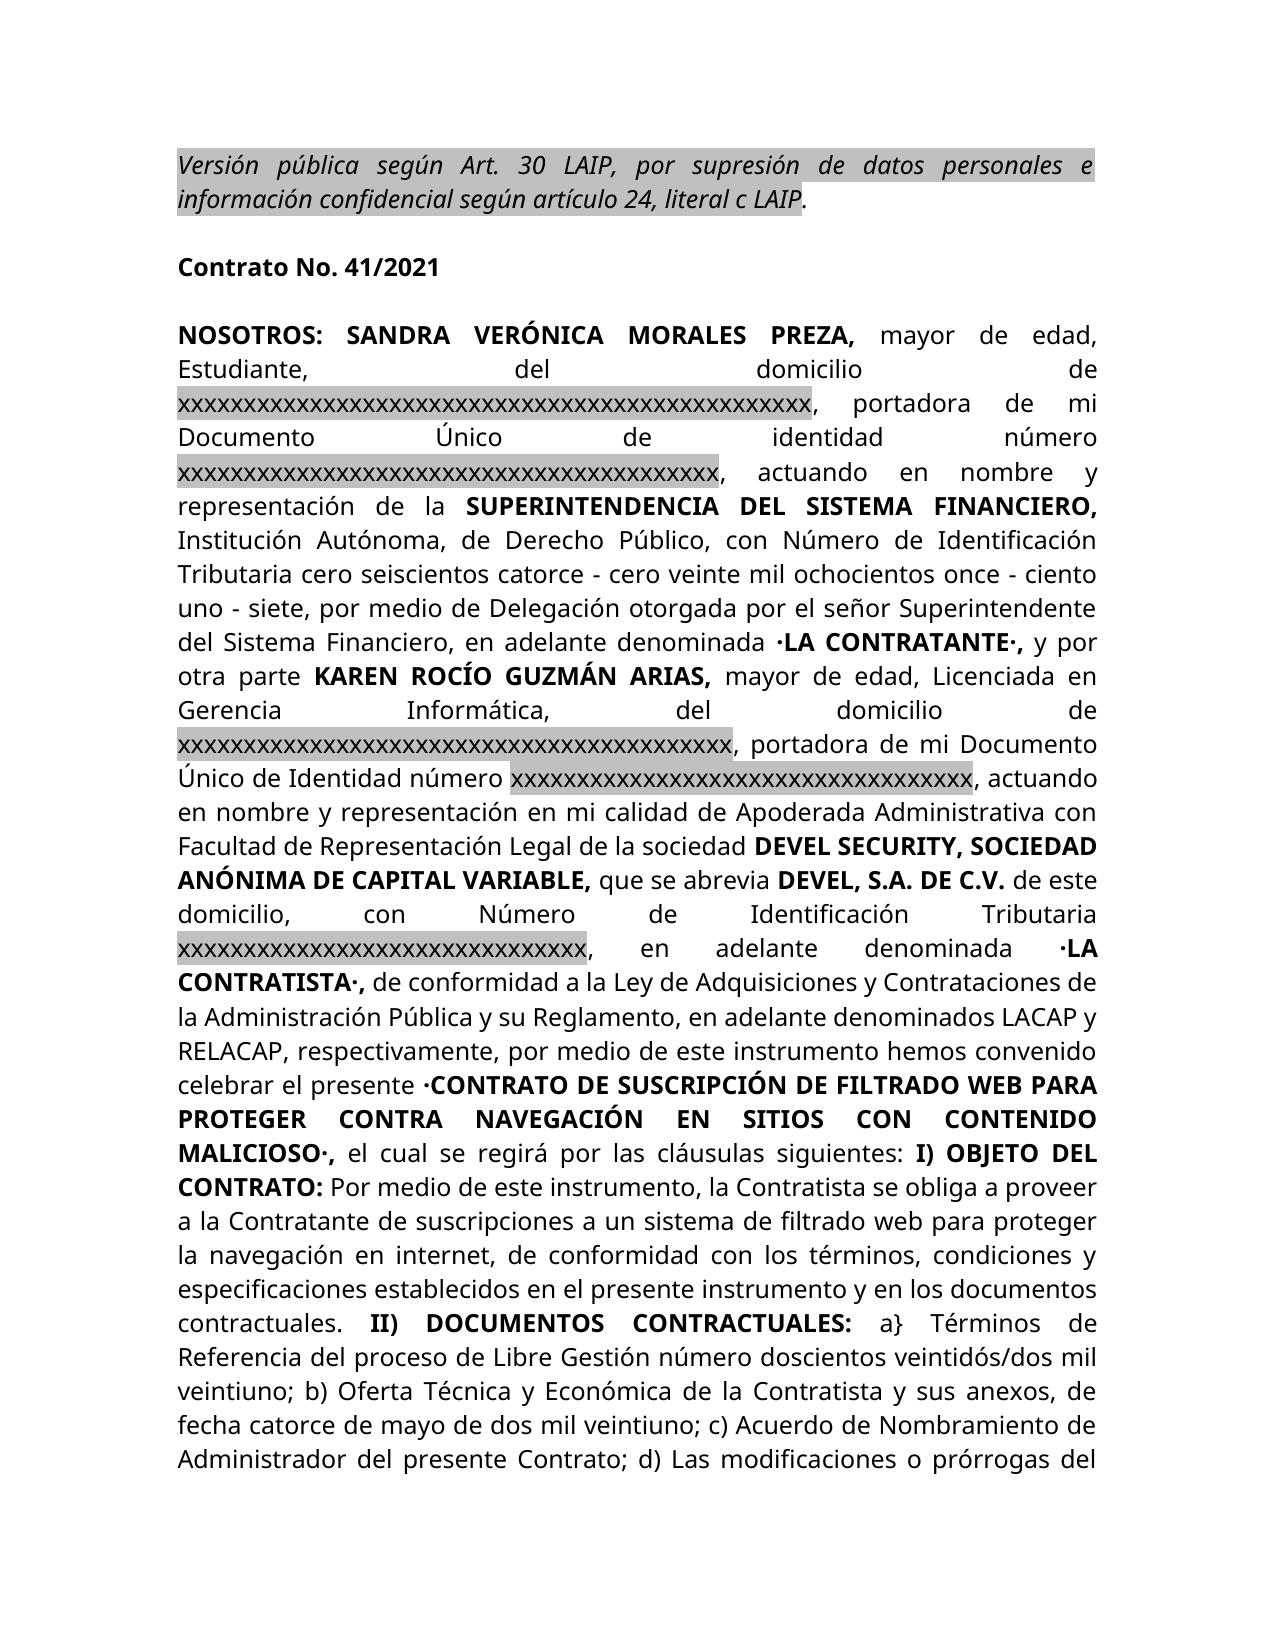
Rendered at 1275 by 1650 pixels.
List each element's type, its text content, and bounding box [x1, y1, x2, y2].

text Contrato No. 41/2021 [177, 250, 1098, 284]
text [177, 318, 1098, 1476]
text Versión pública según Art. 30 LAIP, por supresión de datos personales e información confidencial según artículo 24, literal c LAIP. [802, 148, 1098, 216]
